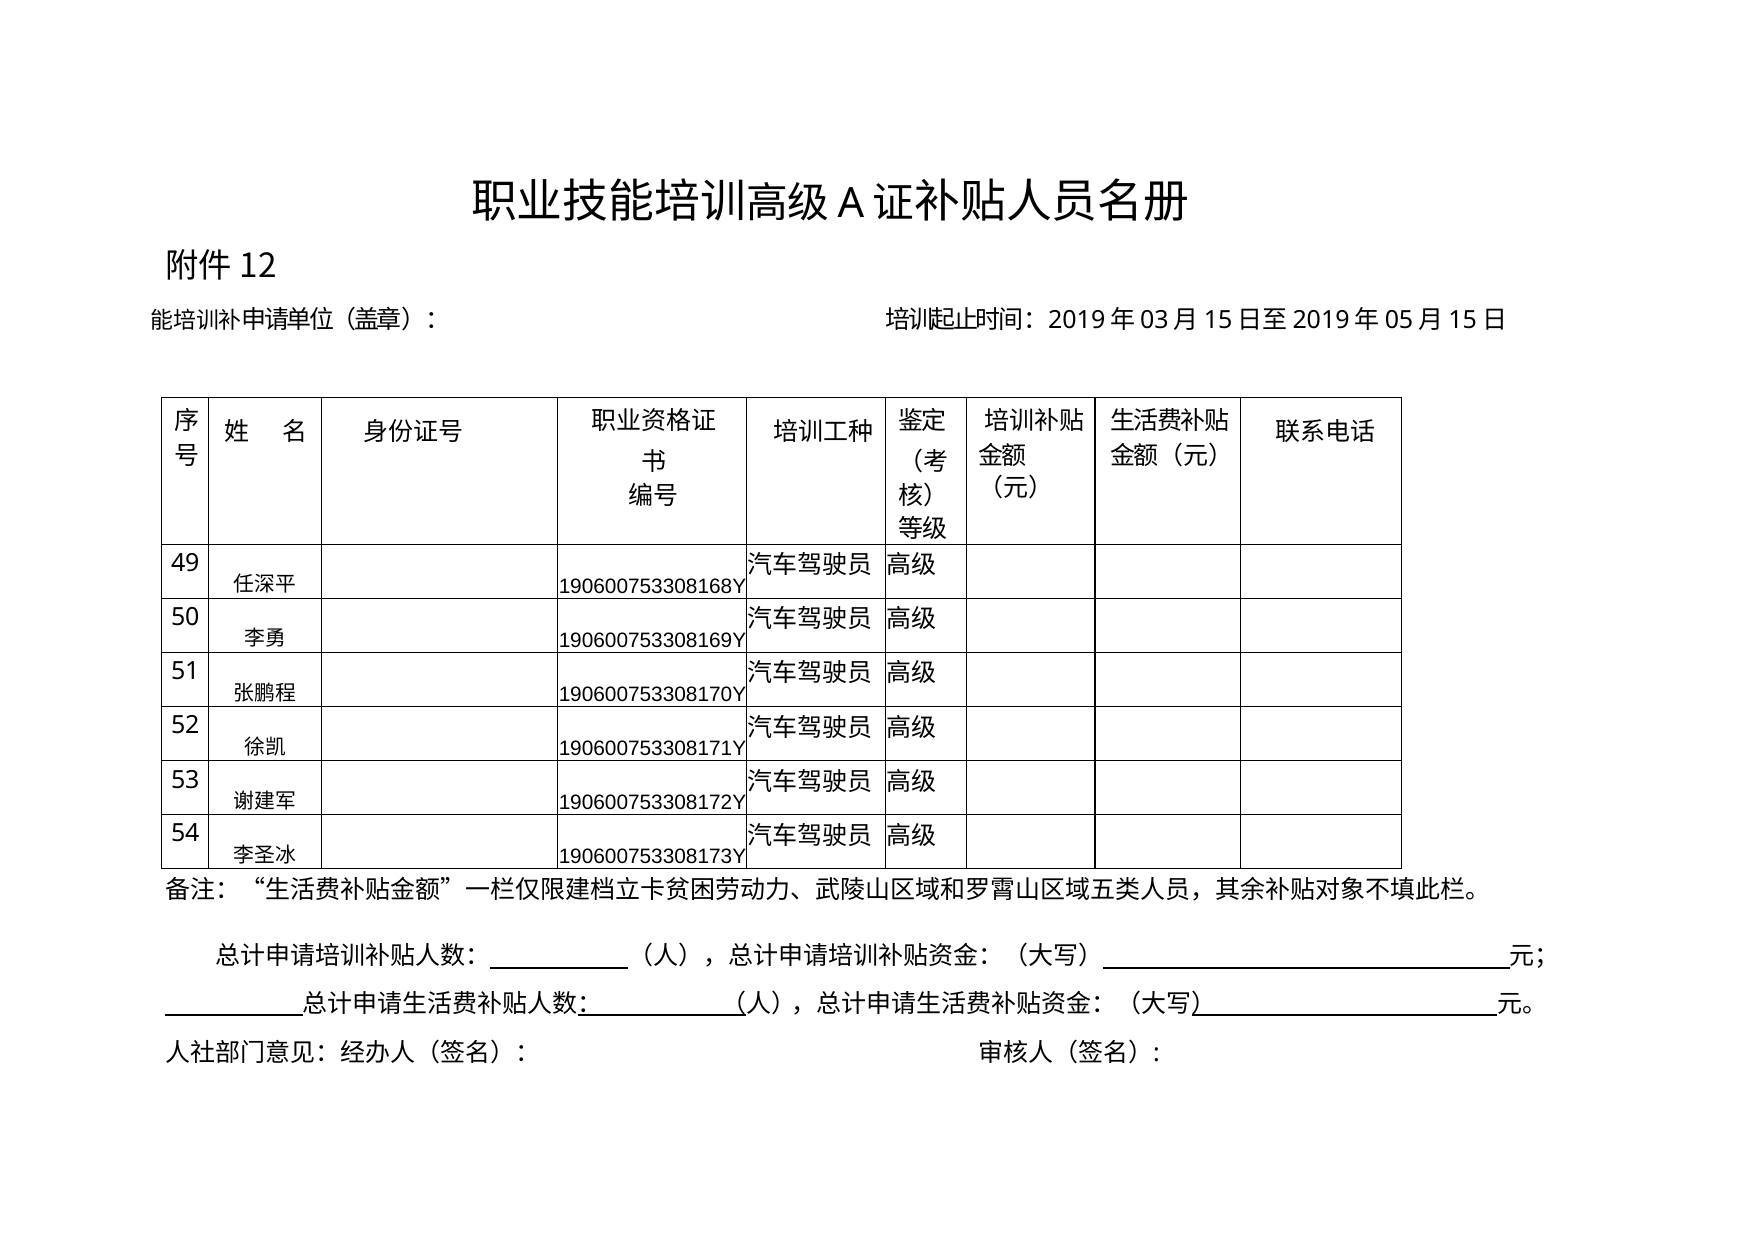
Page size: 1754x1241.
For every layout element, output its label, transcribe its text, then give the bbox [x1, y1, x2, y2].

table_cell [1241, 545, 1401, 598]
table_cell 190600753308170Y [558, 653, 746, 706]
text 人社部门意见：经办人（签名）： 审核人（签名）: [165, 1032, 1571, 1069]
table_cell [967, 653, 1094, 706]
table_cell [1096, 815, 1240, 868]
text 总计申请培训补贴人数： （人），总计申请培训补贴资金：（大写） 元； [215, 927, 1571, 974]
table_cell 高级 [886, 653, 966, 706]
table_cell 190600753308173Y [558, 815, 746, 868]
table_cell 汽车驾驶员 [747, 599, 885, 652]
table_cell 汽车驾驶员 [747, 707, 885, 760]
table_header 职业资格证书 编号 [558, 398, 746, 543]
table_cell [967, 599, 1094, 652]
table_cell [322, 653, 557, 706]
table_cell 高级 [886, 761, 966, 814]
table_header 培训补贴 金额（元） [967, 398, 1094, 543]
table_cell 高级 [886, 707, 966, 760]
table_cell 190600753308172Y [558, 761, 746, 814]
table_cell [1096, 653, 1240, 706]
table_cell [322, 761, 557, 814]
table_cell [322, 815, 557, 868]
table_cell [1241, 761, 1401, 814]
table_cell 谢建军 [209, 761, 321, 814]
table_cell 190600753308171Y [558, 707, 746, 760]
table_cell [1241, 707, 1401, 760]
table_cell 190600753308168Y [558, 545, 746, 598]
table_header 身份证号 [322, 398, 557, 543]
table_cell 52 [162, 707, 208, 760]
text 总计申请生活费补贴人数： （人），总计申请生活费补贴资金：（大写） 元。 [165, 974, 1571, 1021]
table_cell 汽车驾驶员 [747, 653, 885, 706]
table_cell 高级 [886, 599, 966, 652]
table_cell 高级 [886, 545, 966, 598]
table_cell 汽车驾驶员 [747, 545, 885, 598]
table_header 生活费补贴 金额（元） [1096, 398, 1240, 543]
table_cell [967, 815, 1094, 868]
table_cell [322, 707, 557, 760]
table_cell [1096, 545, 1240, 598]
table_header 培训工种 [747, 398, 885, 543]
table_cell [322, 545, 557, 598]
table_cell 49 [162, 545, 208, 598]
table_cell [322, 599, 557, 652]
table_cell 54 [162, 815, 208, 868]
table_cell 李勇 [209, 599, 321, 652]
table_cell 李圣冰 [209, 815, 321, 868]
table_cell [967, 761, 1094, 814]
table_cell [1096, 599, 1240, 652]
table_cell 张鹏程 [209, 653, 321, 706]
table_cell 50 [162, 599, 208, 652]
text 附件 12 [165, 231, 1571, 289]
table_header 序 号 [162, 398, 208, 543]
table_cell 汽车驾驶员 [747, 815, 885, 868]
table_header 联系电话 [1241, 398, 1401, 543]
table_header 姓 名 [209, 398, 321, 543]
table_cell 任深平 [209, 545, 321, 598]
table_cell [1241, 653, 1401, 706]
table_cell [1241, 815, 1401, 868]
table_cell 高级 [886, 815, 966, 868]
table_cell [1096, 761, 1240, 814]
table_cell [1096, 707, 1240, 760]
text 能培训补申请单位（盖章）： 培训起止时间：2019年03月15日至2019年05月15日 [150, 289, 1571, 339]
table_cell [1241, 599, 1401, 652]
table_cell [967, 707, 1094, 760]
subtitle 职业技能培训高级A证补贴人员名册 [150, 164, 1571, 231]
table_cell 53 [162, 761, 208, 814]
table_cell 汽车驾驶员 [747, 761, 885, 814]
table_cell [967, 545, 1094, 598]
table_cell 190600753308169Y [558, 599, 746, 652]
text 备注：“生活费补贴金额”一栏仅限建档立卡贫困劳动力、武陵山区域和罗霄山区域五类人员，其余补贴对象不填此栏。 [165, 869, 1571, 906]
table_cell 51 [162, 653, 208, 706]
table_header 鉴定（考 核）等级 [886, 398, 966, 543]
table_cell 徐凯 [209, 707, 321, 760]
